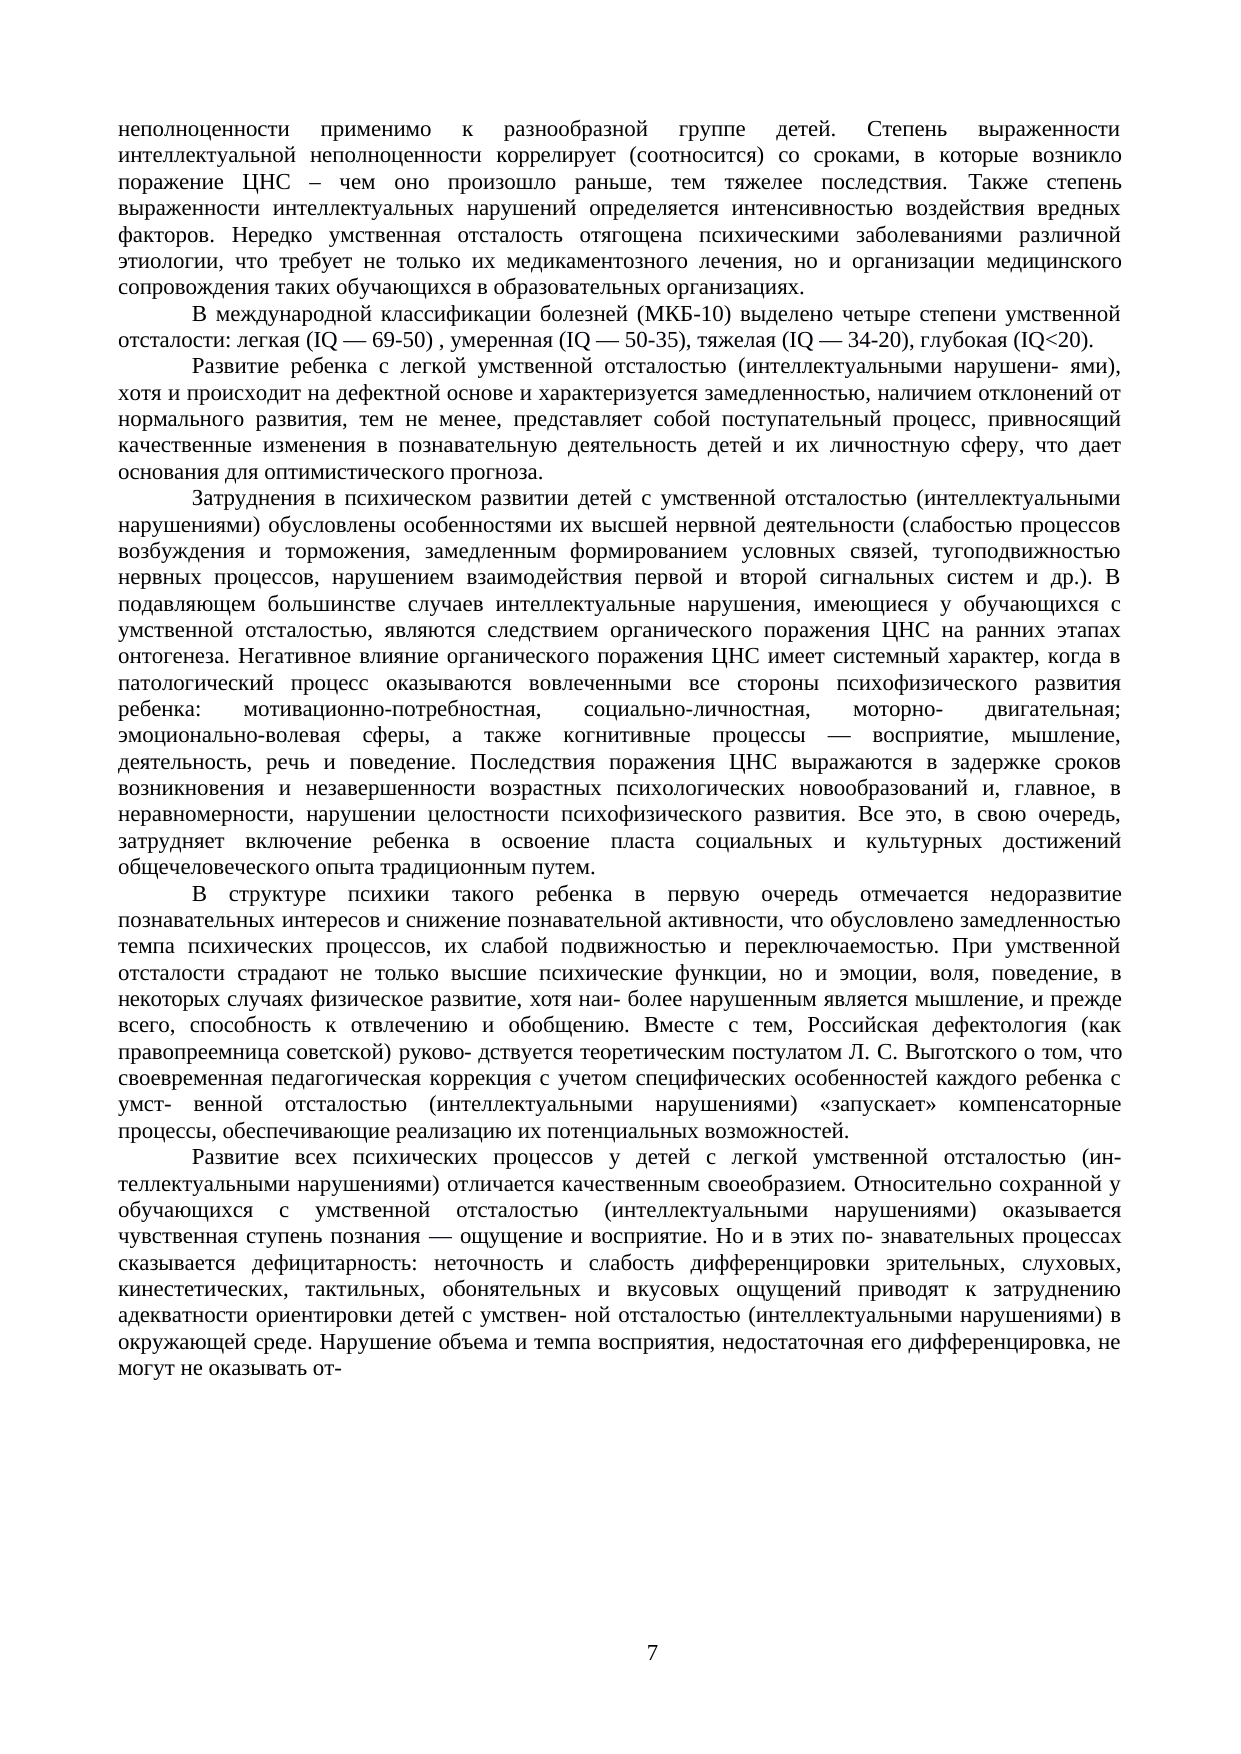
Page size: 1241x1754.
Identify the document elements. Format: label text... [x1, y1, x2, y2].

text В структуре психики такого ребенка в первую очередь отмечается недоразвитие познавательных интересов и снижение познавательной активности, что обусловлено замедленностью темпа психических процессов, их слабой подвижностью и переключаемостью. При умственной отсталости страдают не только высшие психические функции, но и эмоции, воля, поведение, в некоторых случаях физическое развитие, хотя наи- более нарушенным является мышление, и прежде всего, способность к отвлечению и обобщению. Вместе с тем, Российская дефектология (как правопреемница советской) руково- дствуется теоретическим постулатом Л. С. Выготского о том, что своевременная педагогическая коррекция с учетом специфических особенностей каждого ребенка с умст- венной отсталостью (интеллектуальными нарушениями) «запускает» компенсаторные процессы, обеспечивающие реализацию их потенциальных возможностей. [118, 880, 1123, 1143]
text В международной классификации болезней (МКБ-10) выделено четыре степени умственной отсталости: легкая (IQ — 69-50) , умеренная (IQ — 50-35), тяжелая (IQ — 34-20), глубокая (IQ<20). [118, 300, 1123, 352]
text Затруднения в психическом развитии детей с умственной отсталостью (интеллектуальными нарушениями) обусловлены особенностями их высшей нервной деятельности (слабостью процессов возбуждения и торможения, замедленным формированием условных связей, тугоподвижностью нервных процессов, нарушением взаимодействия первой и второй сигнальных систем и др.). В подавляющем большинстве случаев интеллектуальные нарушения, имеющиеся у обучающихся с умственной отсталостью, являются следствием органического поражения ЦНС на ранних этапах онтогенеза. Негативное влияние органического поражения ЦНС имеет системный характер, когда в патологический процесс оказываются вовлеченными все стороны психофизического развития ребенка: мотивационно-потребностная, социально-личностная, моторно- двигательная; эмоционально-волевая сферы, а также когнитивные процессы ― восприятие, мышление, деятельность, речь и поведение. Последствия поражения ЦНС выражаются в задержке сроков возникновения и незавершенности возрастных психологических новообразований и, главное, в неравномерности, нарушении целостности психофизического развития. Все это, в свою очередь, затрудняет включение ребенка в освоение пласта социальных и культурных достижений общечеловеческого опыта традиционным путем. [118, 484, 1122, 879]
text Развитие всех психических процессов у детей с легкой умственной отсталостью (ин- теллектуальными нарушениями) отличается качественным своеобразием. Относительно сохранной у обучающихся с умственной отсталостью (интеллектуальными нарушениями) оказывается чувственная ступень познания ― ощущение и восприятие. Но и в этих по- знавательных процессах сказывается дефицитарность: неточность и слабость дифференцировки зрительных, слуховых, кинестетических, тактильных, обонятельных и вкусовых ощущений приводят к затруднению адекватности ориентировки детей с умствен- ной отсталостью (интеллектуальными нарушениями) в окружающей среде. Нарушение объема и темпа восприятия, недостаточная его дифференцировка, не могут не оказывать от- [118, 1143, 1123, 1381]
text неполноценности применимо к разнообразной группе детей. Степень выраженности интеллектуальной неполноценности коррелирует (соотносится) со сроками, в которые возникло поражение ЦНС – чем оно произошло раньше, тем тяжелее последствия. Также степень выраженности интеллектуальных нарушений определяется интенсивностью воздействия вредных факторов. Нередко умственная отсталость отягощена психическими заболеваниями различной этиологии, что требует не только их медикаментозного лечения, но и организации медицинского сопровождения таких обучающихся в образовательных организациях. [118, 115, 1122, 300]
text Развитие ребенка с легкой умственной отсталостью (интеллектуальными нарушени- ями), хотя и происходит на дефектной основе и характеризуется замедленностью, наличием отклонений от нормального развития, тем не менее, представляет собой поступательный процесс, привносящий качественные изменения в познавательную деятельность детей и их личностную сферу, что дает основания для оптимистического прогноза. [118, 352, 1122, 484]
